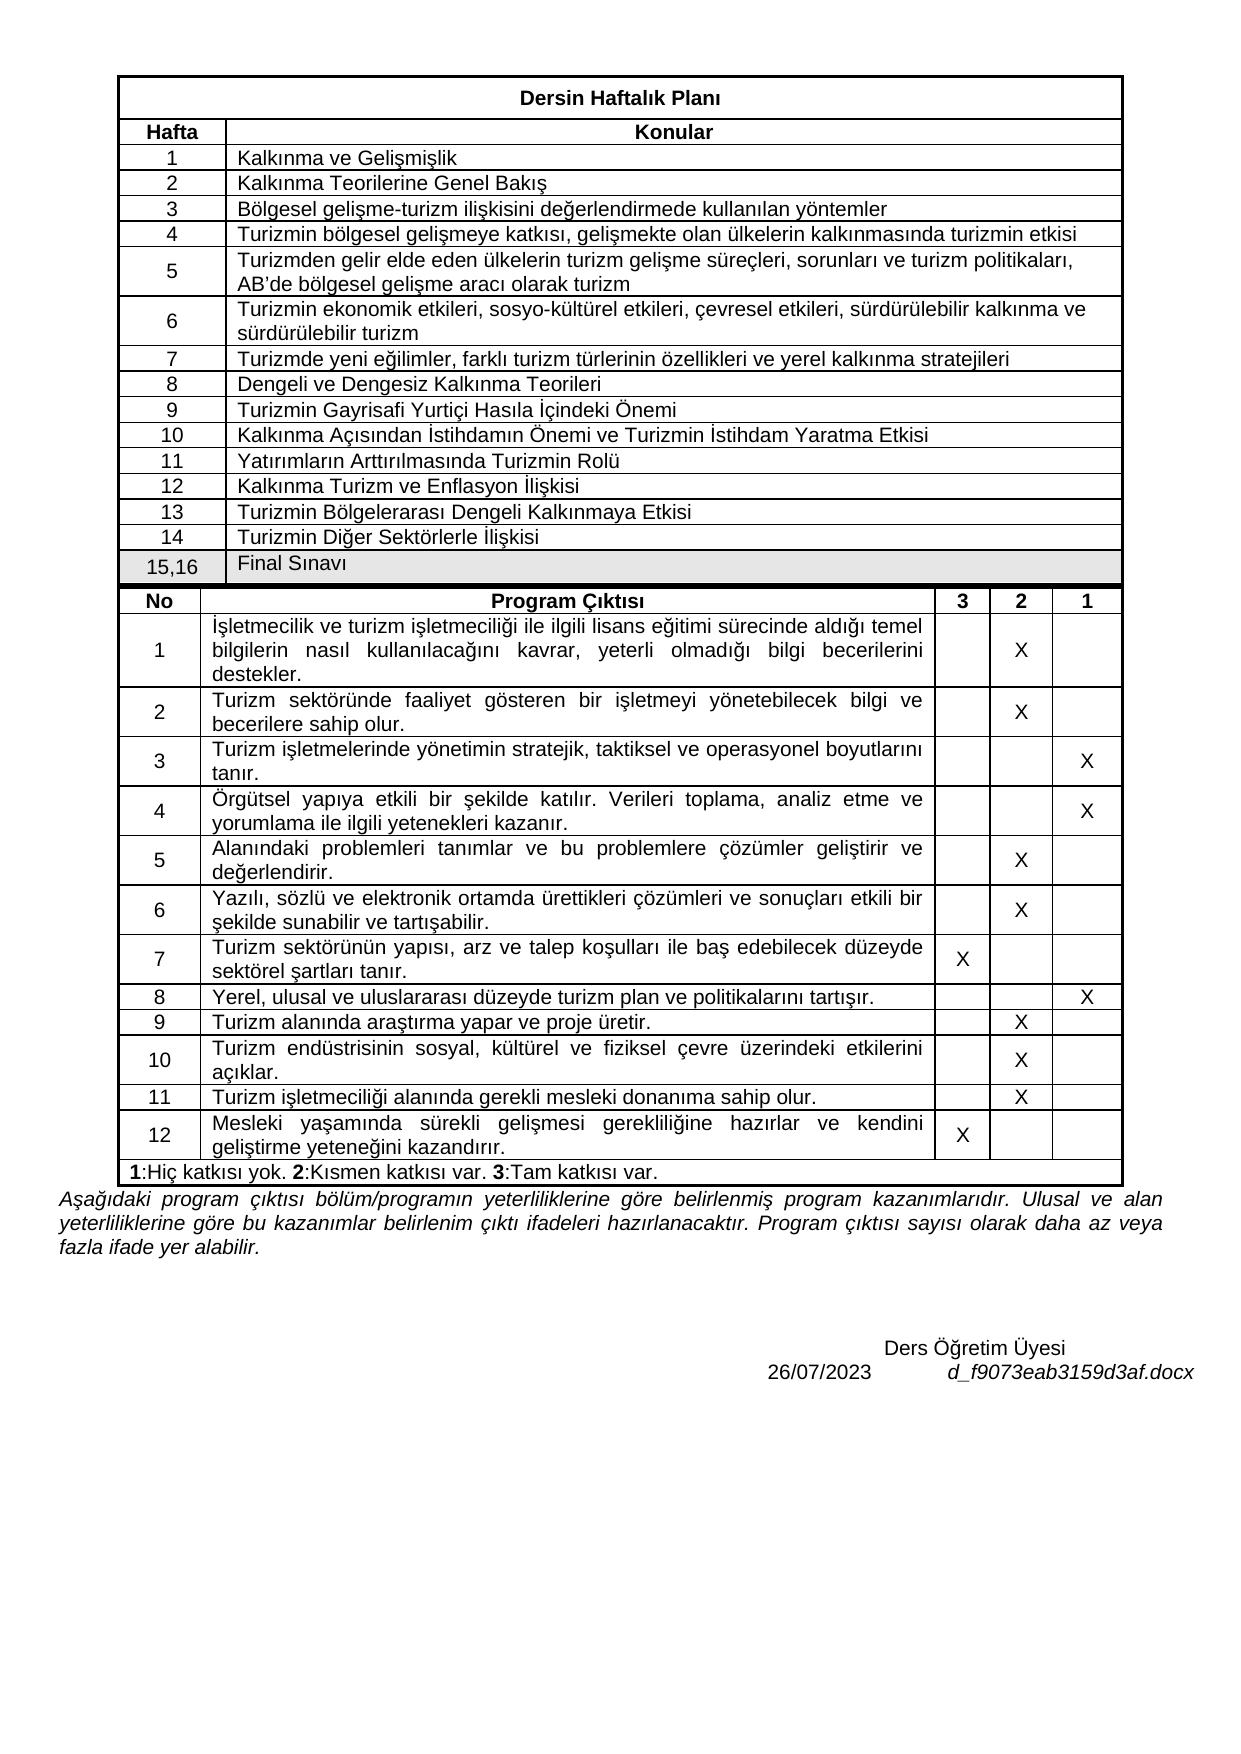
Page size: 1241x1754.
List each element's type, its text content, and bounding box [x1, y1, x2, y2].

table_cell Hafta [120, 120, 225, 144]
table_cell X [991, 1036, 1052, 1083]
table_cell X [991, 836, 1052, 884]
table_cell [936, 886, 989, 933]
table_cell Turizmin ekonomik etkileri, sosyo-kültürel etkileri, çevresel etkileri, sürdürülebilir kalkınma ve sürdürülebilir turizm [227, 297, 1121, 345]
table_cell [1053, 1085, 1121, 1109]
table_cell Dengeli ve Dengesiz Kalkınma Teorileri [227, 372, 1121, 396]
table_cell 4 [120, 222, 225, 246]
table_cell [991, 1111, 1052, 1158]
table_cell 5 [120, 247, 225, 295]
table_cell X [991, 1085, 1052, 1109]
table_cell [1053, 935, 1121, 983]
table_cell 9 [120, 1010, 200, 1034]
table_cell 15,16 [120, 551, 225, 582]
table_cell [1053, 836, 1121, 884]
table_cell [991, 935, 1052, 983]
table_cell 8 [120, 985, 200, 1008]
table_cell 13 [120, 500, 225, 523]
table_cell Yerel, ulusal ve uluslararası düzeyde turizm plan ve politikalarını tartışır. [201, 985, 934, 1008]
table_cell Turizmin Bölgelerarası Dengeli Kalkınmaya Etkisi [227, 500, 1121, 523]
table_cell Konular [227, 120, 1121, 144]
table_cell Turizm sektörünün yapısı, arz ve talep koşulları ile baş edebilecek düzeyde sektörel şartları tanır. [201, 935, 934, 983]
table_cell 12 [120, 474, 225, 498]
table_header 1 [1053, 589, 1121, 613]
table_cell Turizm işletmelerinde yönetimin stratejik, taktiksel ve operasyonel boyutlarını tanır. [201, 737, 934, 785]
table_cell 10 [120, 1036, 200, 1083]
table_header Dersin Haftalık Planı [120, 78, 1121, 118]
table_cell Turizm sektöründe faaliyet gösteren bir işletmeyi yönetebilecek bilgi ve becerilere sahip olur. [201, 688, 934, 736]
table_cell Turizmin Diğer Sektörlerle İlişkisi [227, 525, 1121, 549]
table_cell X [1053, 787, 1121, 834]
table_cell Kalkınma Teorilerine Genel Bakış [227, 171, 1121, 195]
table_cell Turizm endüstrisinin sosyal, kültürel ve fiziksel çevre üzerindeki etkilerini açıklar. [201, 1036, 934, 1083]
table_header Program Çıktısı [201, 589, 934, 613]
table_cell 2 [120, 171, 225, 195]
table_cell Kalkınma Turizm ve Enflasyon İlişkisi [227, 474, 1121, 498]
table_cell X [1053, 737, 1121, 785]
table_cell X [991, 886, 1052, 933]
table_header 3 [936, 589, 989, 613]
table_cell X [936, 935, 989, 983]
table_cell X [1053, 985, 1121, 1008]
table_cell 7 [120, 935, 200, 983]
table_cell 6 [120, 886, 200, 933]
table_cell X [991, 614, 1052, 686]
table_cell 12 [120, 1111, 200, 1158]
table_cell X [991, 688, 1052, 736]
table_cell [991, 787, 1052, 834]
table_cell Kalkınma Açısından İstihdamın Önemi ve Turizmin İstihdam Yaratma Etkisi [227, 423, 1121, 447]
table_cell [936, 614, 989, 686]
table_cell 2 [120, 688, 200, 736]
table_cell [1053, 688, 1121, 736]
table_cell 3 [120, 196, 225, 220]
table_cell Turizm alanında araştırma yapar ve proje üretir. [201, 1010, 934, 1034]
table_cell Yazılı, sözlü ve elektronik ortamda ürettikleri çözümleri ve sonuçları etkili bir şekilde sunabilir ve tartışabilir. [201, 886, 934, 933]
text 26/07/2023 SBE-OU-01 [177, 1360, 1196, 1384]
table_cell 14 [120, 525, 225, 549]
table_cell 9 [120, 397, 225, 421]
table_cell 5 [120, 836, 200, 884]
text Ders Öğretim Üyesi [192, 1336, 1066, 1360]
table_cell Final Sınavı [227, 551, 1121, 582]
table_cell Mesleki yaşamında sürekli gelişmesi gerekliliğine hazırlar ve kendini geliştirme yeteneğini kazandırır. [201, 1111, 934, 1158]
table_cell İşletmecilik ve turizm işletmeciliği ile ilgili lisans eğitimi sürecinde aldığı temel bilgilerin nasıl kullanılacağını kavrar, yeterli olmadığı bilgi becerilerini destekler. [201, 614, 934, 686]
table_cell Yatırımların Arttırılmasında Turizmin Rolü [227, 448, 1121, 472]
table_cell X [936, 1111, 989, 1158]
table_cell [936, 787, 989, 834]
table_cell [936, 1085, 989, 1109]
table_cell [991, 737, 1052, 785]
table_cell [1053, 614, 1121, 686]
table_cell [936, 1036, 989, 1083]
table_cell [936, 1010, 989, 1034]
table_cell [936, 737, 989, 785]
table_cell [936, 688, 989, 736]
table_cell [1053, 886, 1121, 933]
table_cell 10 [120, 423, 225, 447]
table_cell Turizm işletmeciliği alanında gerekli mesleki donanıma sahip olur. [201, 1085, 934, 1109]
table_cell Turizmden gelir elde eden ülkelerin turizm gelişme süreçleri, sorunları ve turizm politikaları, AB’de bölgesel gelişme aracı olarak turizm [227, 247, 1121, 295]
table_cell 1 [120, 145, 225, 169]
table_cell 4 [120, 787, 200, 834]
table_header 2 [991, 589, 1052, 613]
text Aşağıdaki program çıktısı bölüm/programın yeterliliklerine göre belirlenmiş program kazanımlarıdır. Ulusal ve alan yeterliliklerine göre bu kazanımlar belirlenim çıktı ifadeleri hazırlanacaktır. Program çıktısı sayısı olarak daha az veya fazla ifade yer alabilir. [59, 1187, 1166, 1259]
table_cell [991, 985, 1052, 1008]
table_cell Turizmin bölgesel gelişmeye katkısı, gelişmekte olan ülkelerin kalkınmasında turizmin etkisi [227, 222, 1121, 246]
table_cell 1:Hiç katkısı yok. 2:Kısmen katkısı var. 3:Tam katkısı var. [120, 1160, 1121, 1184]
table_cell 7 [120, 346, 225, 370]
table_cell [1053, 1111, 1121, 1158]
table_cell [936, 985, 989, 1008]
table_cell Örgütsel yapıya etkili bir şekilde katılır. Verileri toplama, analiz etme ve yorumlama ile ilgili yetenekleri kazanır. [201, 787, 934, 834]
table_cell [936, 836, 989, 884]
table_cell 6 [120, 297, 225, 345]
table_cell Kalkınma ve Gelişmişlik [227, 145, 1121, 169]
table_cell Bölgesel gelişme-turizm ilişkisini değerlendirmede kullanılan yöntemler [227, 196, 1121, 220]
table_cell 3 [120, 737, 200, 785]
table_cell Turizmde yeni eğilimler, farklı turizm türlerinin özellikleri ve yerel kalkınma stratejileri [227, 346, 1121, 370]
table_cell [1053, 1036, 1121, 1083]
table_cell X [991, 1010, 1052, 1034]
table_header No [120, 589, 200, 613]
table_cell 11 [120, 1085, 200, 1109]
table_cell Turizmin Gayrisafi Yurtiçi Hasıla İçindeki Önemi [227, 397, 1121, 421]
table_cell 8 [120, 372, 225, 396]
table_cell [1053, 1010, 1121, 1034]
table_cell 1 [120, 614, 200, 686]
table_cell Alanındaki problemleri tanımlar ve bu problemlere çözümler geliştirir ve değerlendirir. [201, 836, 934, 884]
table_cell 11 [120, 448, 225, 472]
